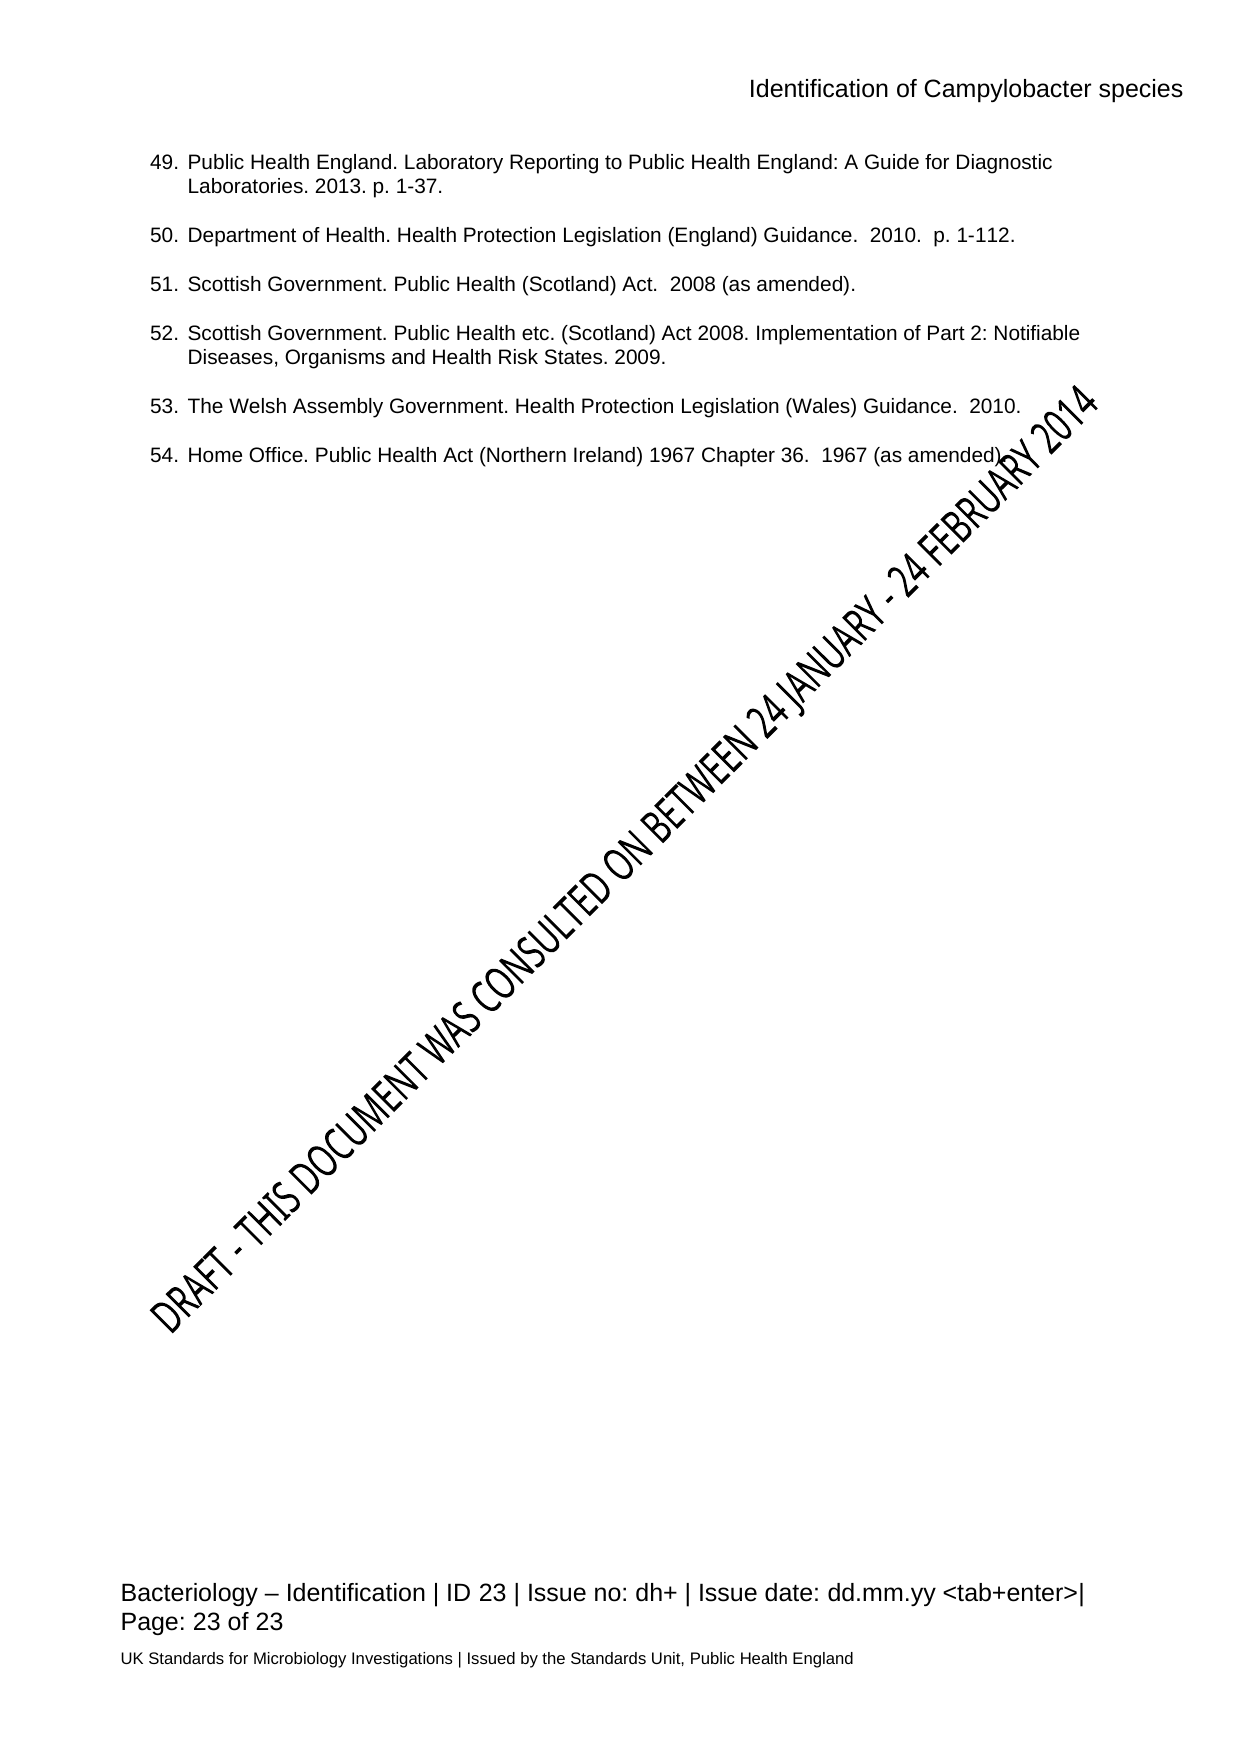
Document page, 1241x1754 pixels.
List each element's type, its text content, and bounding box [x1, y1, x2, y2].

text 53. The Welsh Assembly Government. Health Protection Legislation (Wales) Guidance. 2010. [150, 394, 1106, 418]
text 50. Department of Health. Health Protection Legislation (England) Guidance. 2010. p. 1-112. [150, 223, 1106, 247]
text 54. Home Office. Public Health Act (Northern Ireland) 1967 Chapter 36. 1967 (as amended). [150, 443, 1106, 467]
text 49. Public Health England. Laboratory Reporting to Public Health England: A Guide for Diagnostic Laboratories. 2013. p. 1-37. [150, 150, 1106, 198]
text 52. Scottish Government. Public Health etc. (Scotland) Act 2008. Implementation of Part 2: Notifiable Diseases, Organisms and Health Risk States. 2009. [150, 321, 1106, 369]
text 51. Scottish Government. Public Health (Scotland) Act. 2008 (as amended). [150, 272, 1106, 296]
